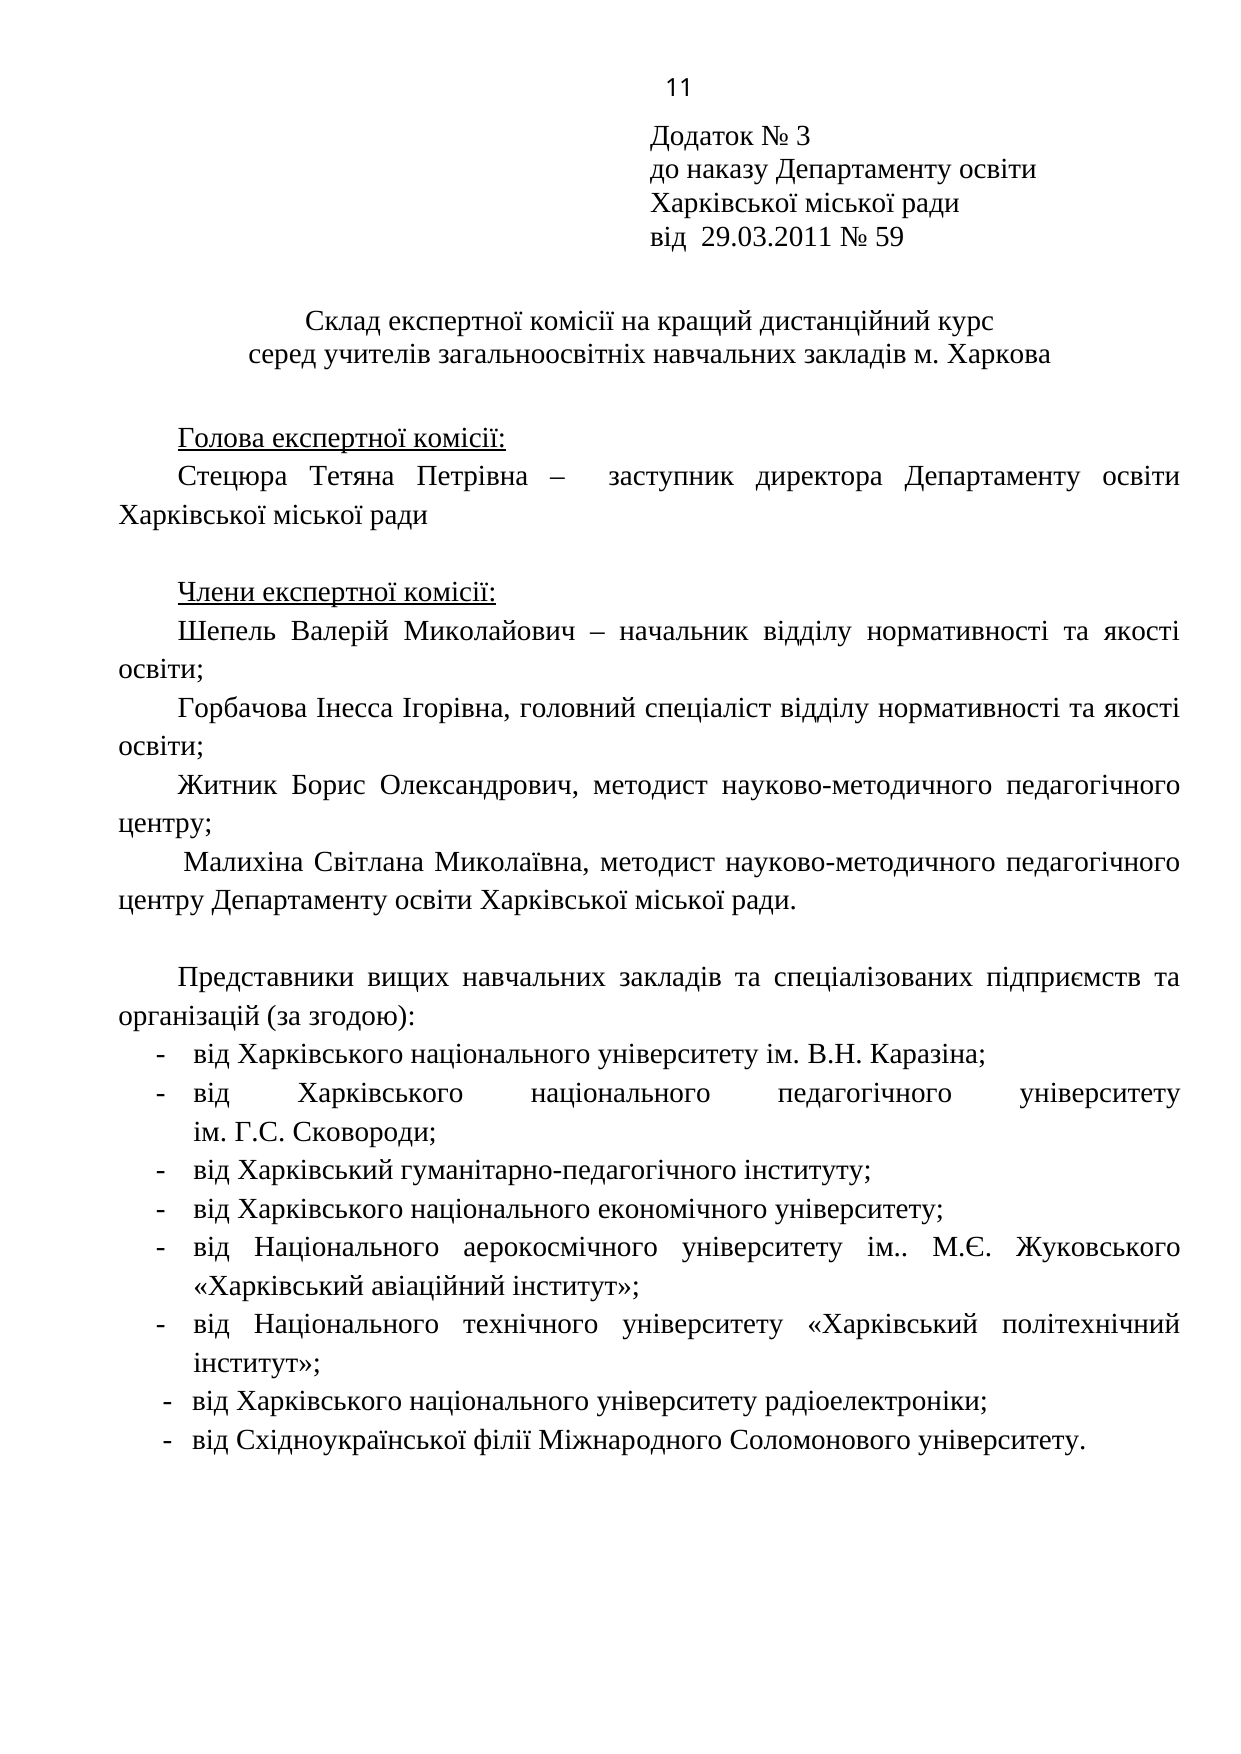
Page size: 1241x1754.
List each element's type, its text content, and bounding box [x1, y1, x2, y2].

list від Харківського національного університету радіоелектроніки; [118, 1383, 1181, 1417]
text серед учителів загальноосвітніх навчальних закладів м. Харкова [118, 336, 1181, 370]
list від Харківського національного педагогічного університету ім. Г.С. Сковороди; [156, 1075, 1181, 1147]
text від 29.03.2011 № 59 [650, 219, 1181, 252]
text Склад експертної комісії на кращий дистанційний курс [118, 303, 1181, 336]
list від Харківського національного економічного університету; [156, 1191, 1181, 1224]
text Житник Борис Олександрович, методист науково-методичного педагогічного центру; [118, 767, 1181, 839]
text Горбачова Інесса Ігорівна, головний спеціаліст відділу нормативності та якості освіти; [118, 690, 1181, 762]
list від Харківський гуманітарно-педагогічного інституту; [156, 1152, 1181, 1186]
text Представники вищих навчальних закладів та спеціалізованих підприємств та організацій (за згодою): [118, 959, 1181, 1032]
text Стецюра Тетяна Петрівна – заступник директора Департаменту освіти Харківської міської ради [118, 458, 1181, 531]
list від Східноукраїнської філії Міжнародного Соломонового університету. [118, 1422, 1181, 1456]
text Додаток № 3 [650, 118, 1181, 152]
text Голова експертної комісії: [118, 420, 1181, 453]
text Малихіна Світлана Миколаївна, методист науково-методичного педагогічного центру Департаменту освіти Харківської міської ради. [118, 844, 1181, 916]
text Шепель Валерій Миколайович – начальник відділу нормативності та якості освіти; [118, 613, 1181, 685]
text до наказу Департаменту освіти Харківської міської ради [650, 152, 1181, 219]
list від Харківського національного університету ім. В.Н. Каразіна; [156, 1037, 1181, 1070]
list від Національного технічного університету «Харківський політехнічний інститут»; [156, 1306, 1181, 1378]
text Члени експертної комісії: [118, 574, 1181, 608]
list від Національного аерокосмічного університету ім.. М.Є. Жуковського «Харківський авіаційний інститут»; [156, 1229, 1181, 1301]
